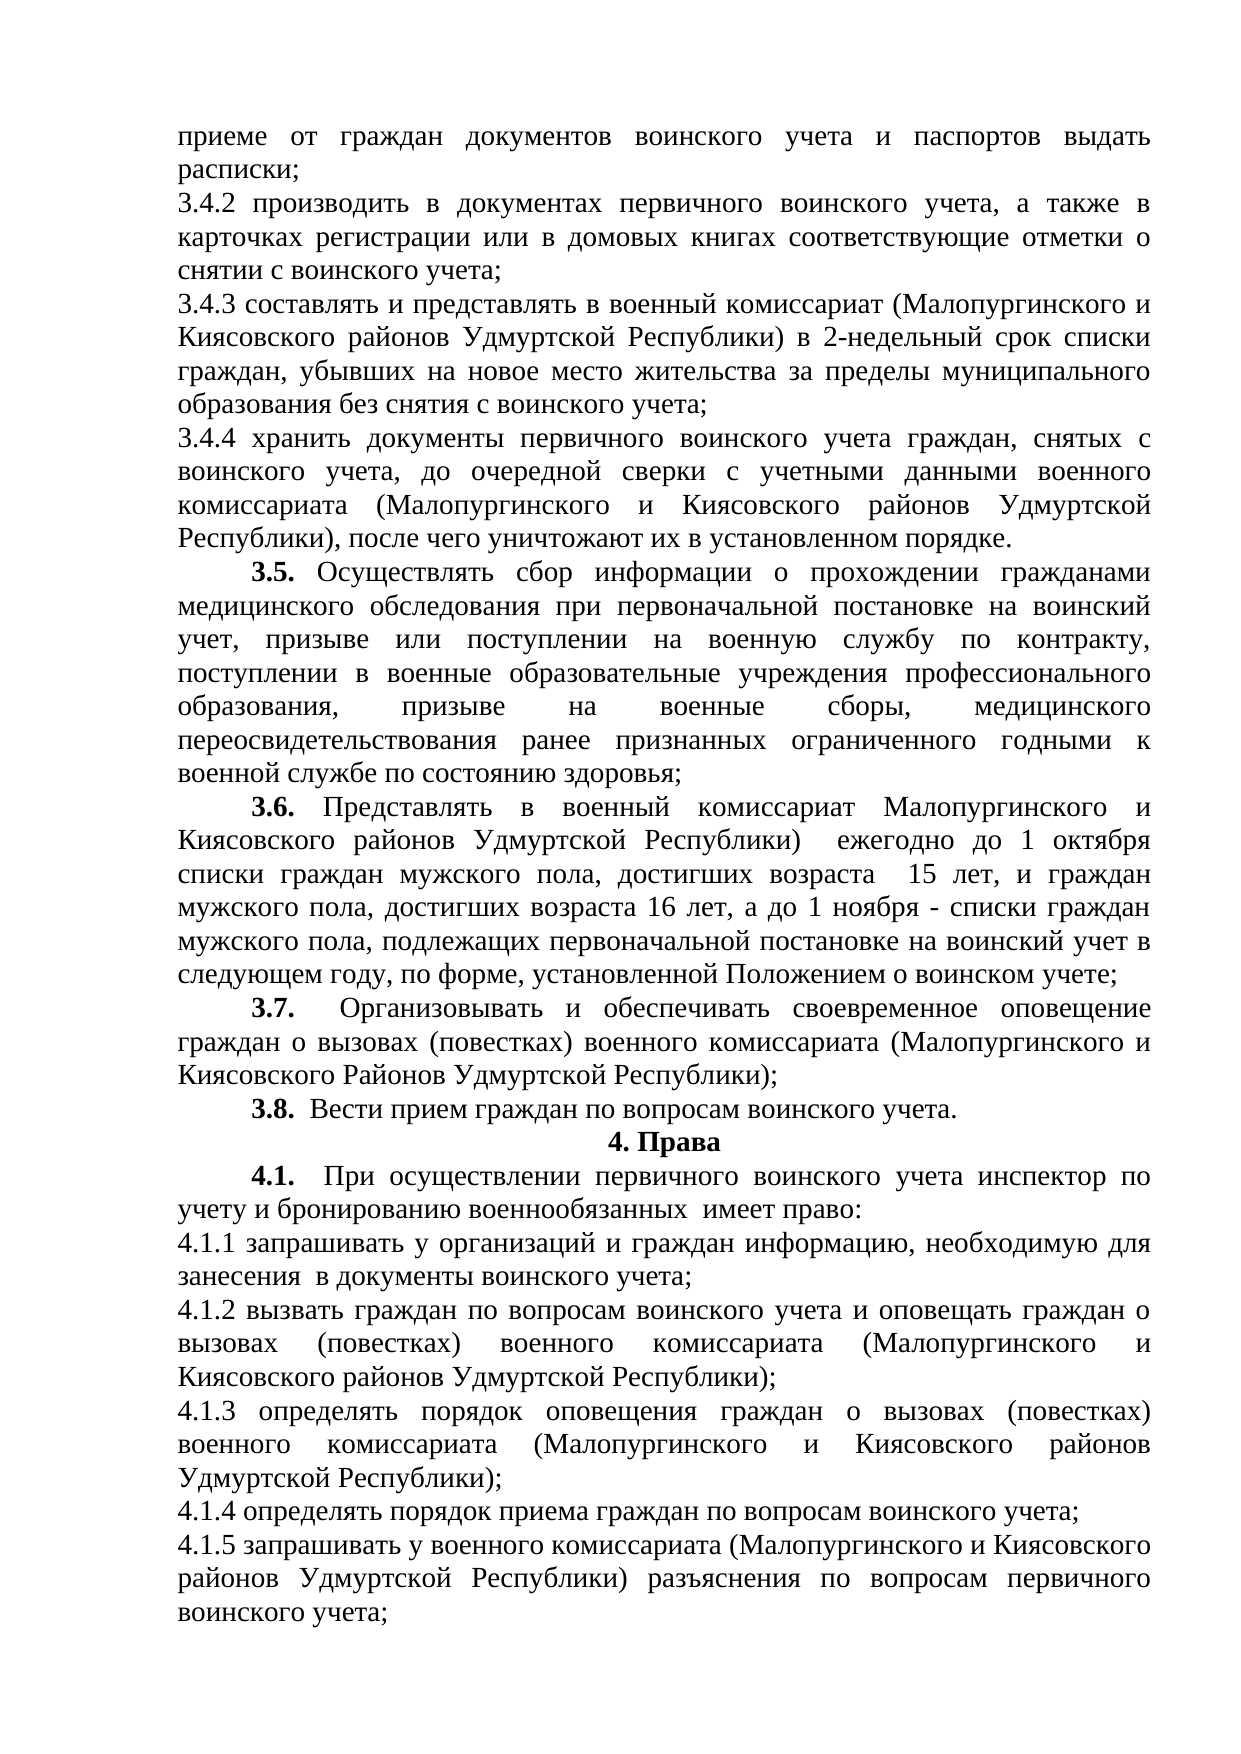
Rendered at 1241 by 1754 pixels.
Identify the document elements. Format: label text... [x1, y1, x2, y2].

text 3.7. Организовывать и обеспечивать своевременное оповещение граждан о вызовах (повестках) военного комиссариата (Малопургинского и Киясовского Районов Удмуртской Республики); [177, 990, 1152, 1091]
text 4.1.5 запрашивать у военного комиссариата (Малопургинского и Киясовского районов Удмуртской Республики) разъяснения по вопросам первичного воинского учета; [177, 1527, 1152, 1627]
text 3.4.3 составлять и представлять в военный комиссариат (Малопургинского и Киясовского районов Удмуртской Республики) в 2-недельный срок списки граждан, убывших на новое место жительства за пределы муниципального образования без снятия с воинского учета; [177, 286, 1152, 420]
text 3.4.2 производить в документах первичного воинского учета, а также в карточках регистрации или в домовых книгах соответствующие отметки о снятии с воинского учета; [177, 185, 1152, 286]
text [177, 118, 1152, 185]
text 4.1.3 определять порядок оповещения граждан о вызовах (повестках) военного комиссариата (Малопургинского и Киясовского районов Удмуртской Республики); [177, 1393, 1152, 1493]
text 4.1.1 запрашивать у организаций и граждан информацию, необходимую для занесения в документы воинского учета; [177, 1225, 1152, 1292]
text 3.8. Вести прием граждан по вопросам воинского учета. [177, 1091, 1152, 1124]
text 4. Права [177, 1124, 1152, 1158]
text 4.1. При осуществлении первичного воинского учета инспектор по учету и бронированию военнообязанных имеет право: [177, 1158, 1152, 1225]
text 4.1.4 определять порядок приема граждан по вопросам воинского учета; [177, 1493, 1152, 1527]
text 3.6. Представлять в военный комиссариат Малопургинского и Киясовского районов Удмуртской Республики) ежегодно до 1 октября списки граждан мужского пола, достигших возраста 15 лет, и граждан мужского пола, достигших возраста 16 лет, а до 1 ноября - списки граждан мужского пола, подлежащих первоначальной постановке на воинский учет в следующем году, по форме, установленной Положением о воинском учете; [177, 789, 1152, 990]
text 3.4.4 хранить документы первичного воинского учета граждан, снятых с воинского учета, до очередной сверки с учетными данными военного комиссариата (Малопургинского и Киясовского районов Удмуртской Республики), после чего уничтожают их в установленном порядке. [177, 420, 1152, 554]
text 3.5. Осуществлять сбор информации о прохождении гражданами медицинского обследования при первоначальной постановке на воинский учет, призыве или поступлении на военную службу по контракту, поступлении в военные образовательные учреждения профессионального образования, призыве на военные сборы, медицинского переосвидетельствования ранее признанных ограниченного годными к военной службе по состоянию здоровья; [177, 554, 1152, 789]
text 4.1.2 вызвать граждан по вопросам воинского учета и оповещать граждан о вызовах (повестках) военного комиссариата (Малопургинского и Киясовского районов Удмуртской Республики); [177, 1292, 1152, 1393]
